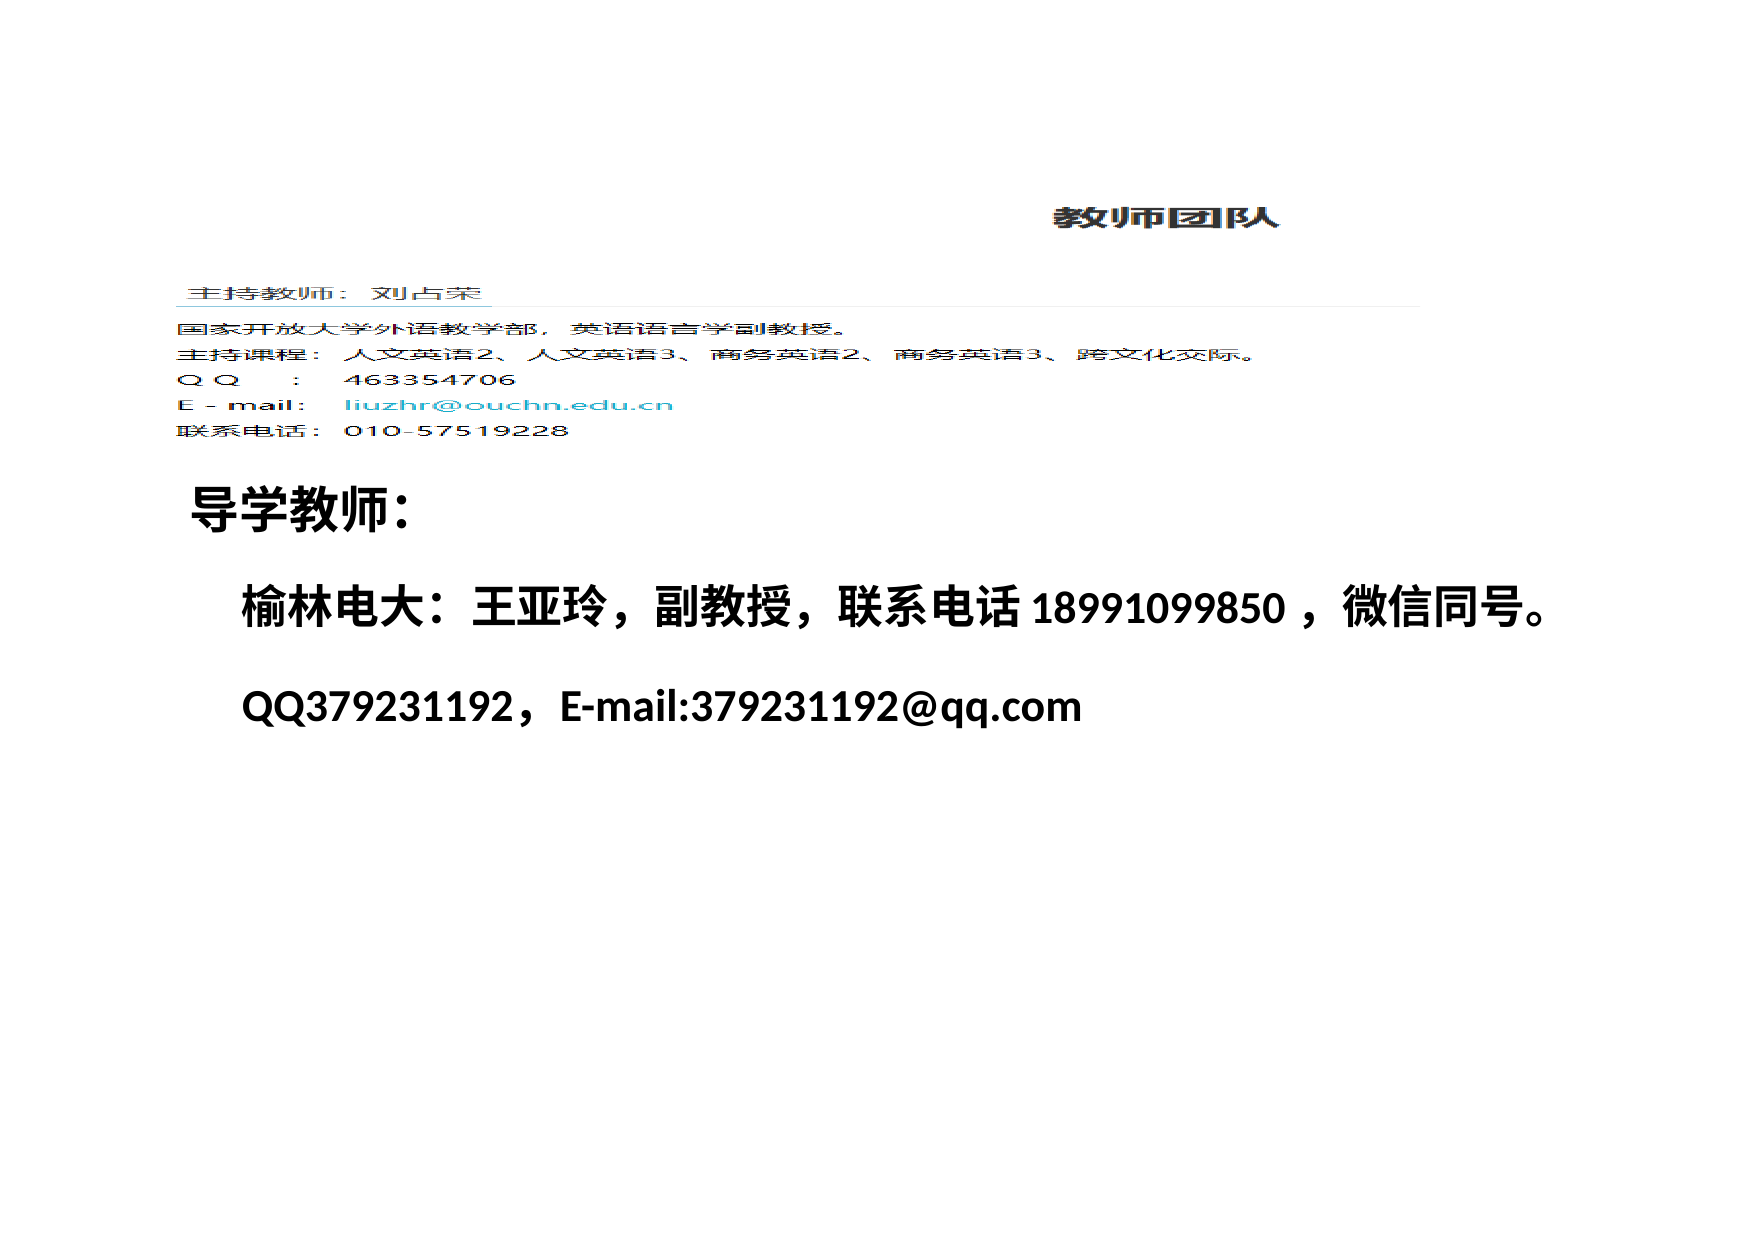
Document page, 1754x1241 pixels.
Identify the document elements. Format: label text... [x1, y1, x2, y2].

picture [150, 197, 1421, 440]
list 导学教师： [150, 458, 1604, 555]
list QQ379231192，E-mail:379231192@qq.com [150, 653, 1604, 750]
list 榆林电大：王亚玲，副教授，联系电话18991099850 ，微信同号。 [150, 555, 1604, 653]
